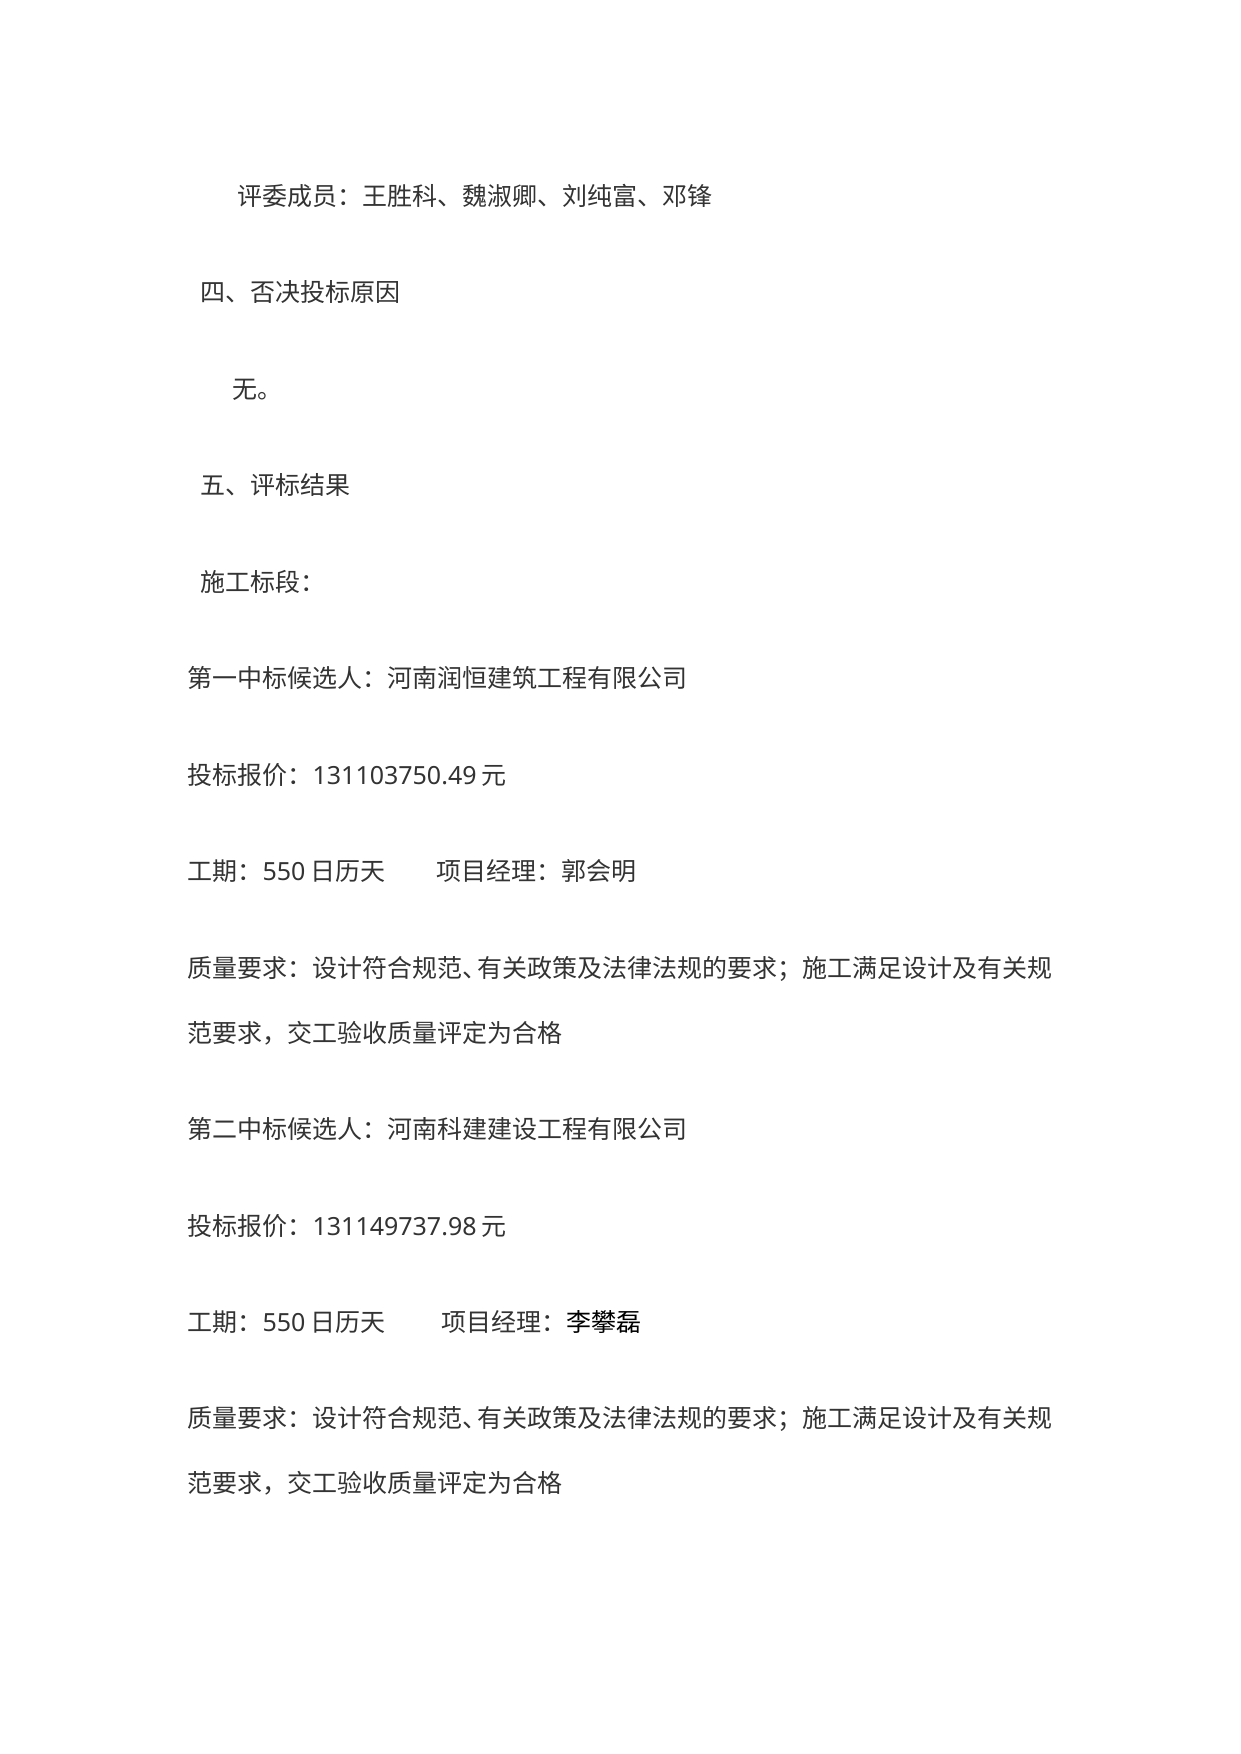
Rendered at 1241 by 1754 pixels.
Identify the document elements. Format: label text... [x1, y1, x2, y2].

text 四、否决投标原因 [187, 258, 1053, 323]
text 第二中标候选人：河南科建建设工程有限公司 [187, 1095, 1053, 1160]
text 投标报价：131149737.98元 [187, 1192, 1053, 1257]
text 第一中标候选人：河南润恒建筑工程有限公司 [187, 644, 1053, 709]
text 工期：550日历天 项目经理：李攀磊 [187, 1288, 1053, 1353]
text 施工标段： [187, 548, 1053, 613]
text 投标报价：131103750.49元 [187, 741, 1053, 806]
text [187, 1384, 1053, 1514]
text 评委成员：王胜科、魏淑卿、刘纯富、邓锋 [187, 162, 1053, 227]
text 五、评标结果 [187, 451, 1053, 516]
text 质量要求：设计符合规范、有关政策及法律法规的要求；施工满足设计及有关规范要求，交工验收质量评定为合格 [187, 934, 1053, 1064]
text 工期：550日历天 项目经理：郭会明 [187, 837, 1053, 902]
text 无。 [187, 355, 1053, 420]
